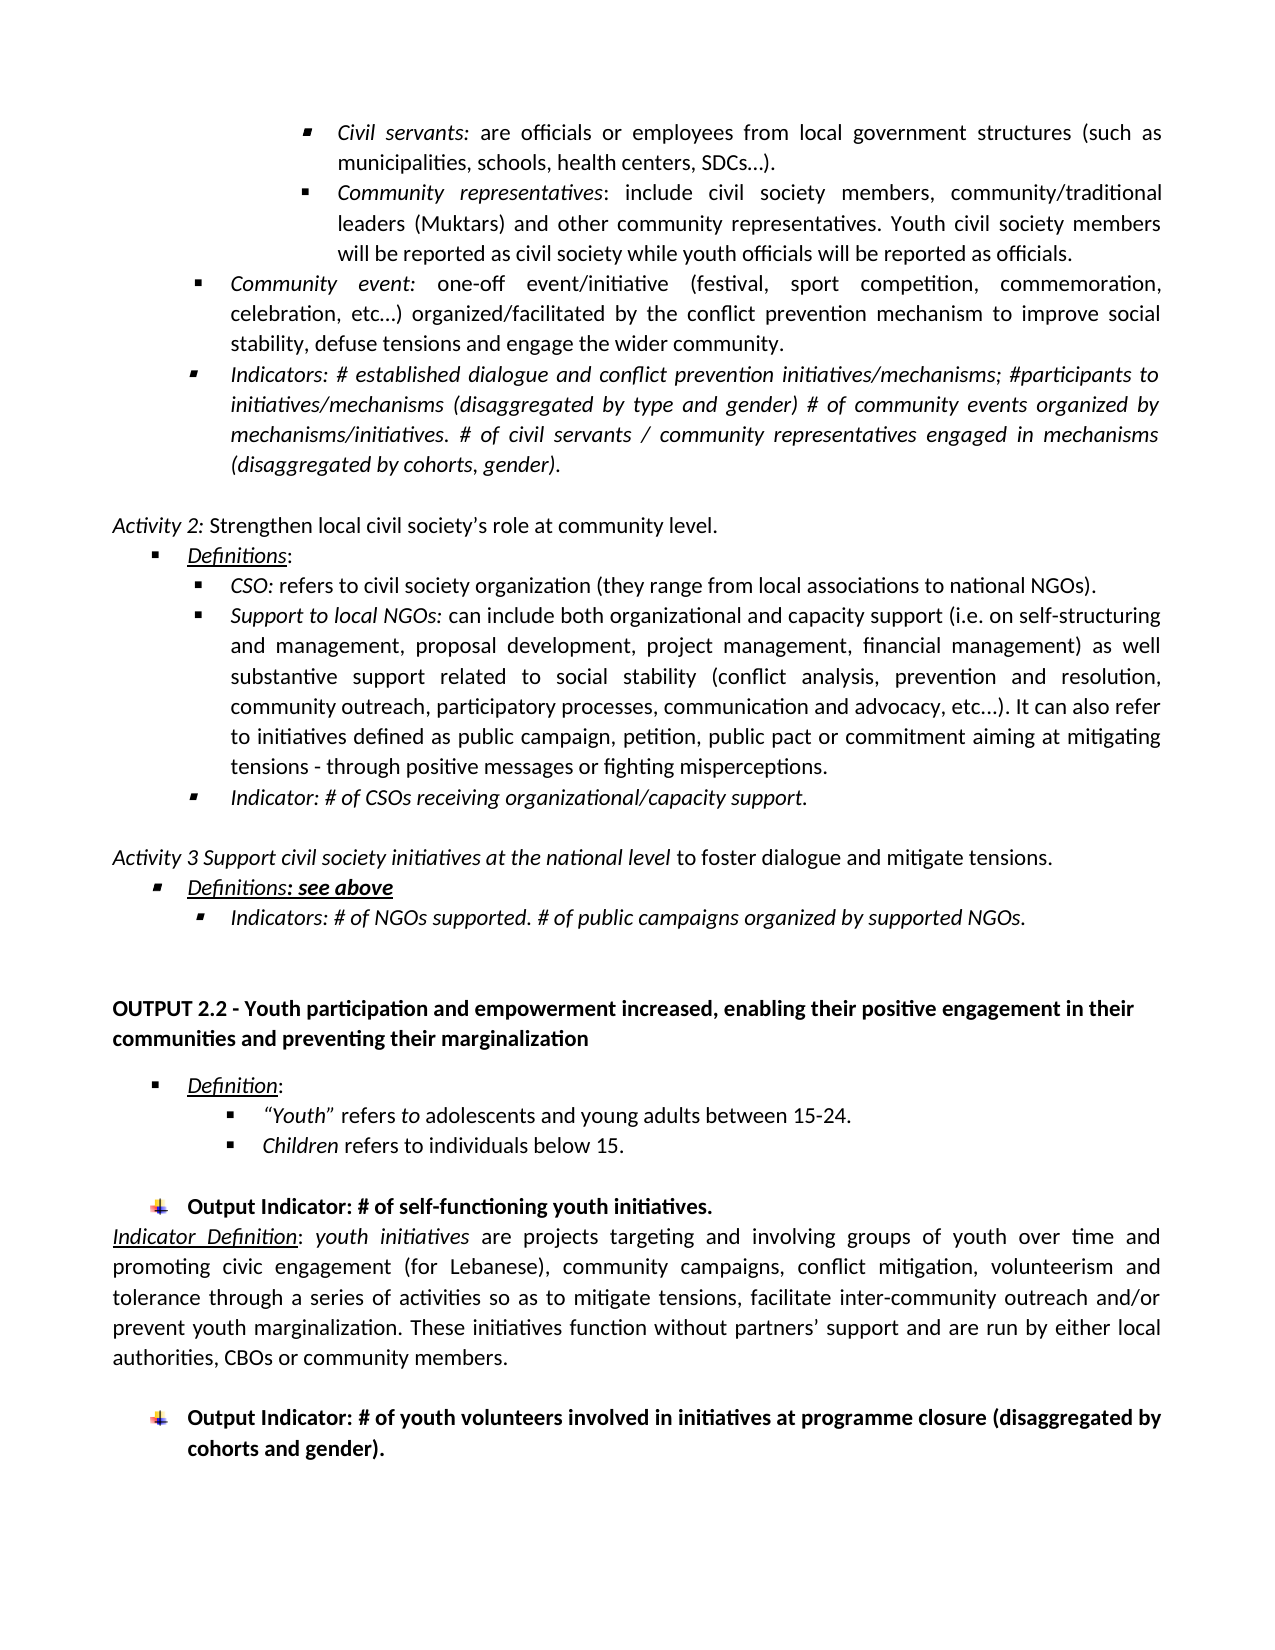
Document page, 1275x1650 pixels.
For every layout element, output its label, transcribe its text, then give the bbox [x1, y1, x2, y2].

picture [150, 1197, 168, 1215]
picture [150, 1409, 168, 1426]
list CSO: refers to civil society organization (they range from local associations to national NGOs). [193, 571, 1163, 599]
list Community representatives: include civil society members, community/traditional leaders (Muktars) and other community representatives. Youth civil society members will be reported as civil society while youth officials will be reported as officials. [300, 178, 1163, 267]
list “Youth” refers to adolescents and young adults between 15-24. [225, 1101, 1163, 1129]
list Definitions: see above [150, 873, 1163, 901]
list Indicator: # of CSOs receiving organizational/capacity support. [186, 783, 1163, 811]
text Activity 3 Support civil society initiatives at the national level to foster dialogue and mitigate tensions. [112, 843, 1163, 871]
text OUTPUT 2.2 - Youth participation and empowerment increased, enabling their positive engagement in their communities and preventing their marginalization [112, 994, 1163, 1052]
text Activity 2: Strengthen local civil society’s role at community level. [112, 511, 1163, 539]
list Indicators: # of NGOs supported. # of public campaigns organized by supported NGOs. [193, 903, 1163, 932]
list Definitions: [150, 541, 1163, 569]
list Output Indicator: # of youth volunteers involved in initiatives at programme closure (disaggregated by cohorts and gender). [150, 1403, 1163, 1462]
list Definition: [150, 1071, 1163, 1099]
list Civil servants: are officials or employees from local government structures (such as municipalities, schools, health centers, SDCs…). [300, 118, 1163, 176]
list Support to local NGOs: can include both organizational and capacity support (i.e. on self-structuring and management, proposal development, project management, financial management) as well substantive support related to social stability (conflict analysis, prevention and resolution, community outreach, participatory processes, communication and advocacy, etc...). It can also refer to initiatives defined as public campaign, petition, public pact or commitment aiming at mitigating tensions - through positive messages or fighting misperceptions. [193, 601, 1163, 781]
list Indicators: # established dialogue and conflict prevention initiatives/mechanisms; #participants to initiatives/mechanisms (disaggregated by type and gender) # of community events organized by mechanisms/initiatives. # of civil servants / community representatives engaged in mechanisms (disaggregated by cohorts, gender). [186, 360, 1163, 478]
text Indicator Definition: youth initiatives are projects targeting and involving groups of youth over time and promoting civic engagement (for Lebanese), community campaigns, conflict mitigation, volunteerism and tolerance through a series of activities so as to mitigate tensions, facilitate inter-community outreach and/or prevent youth marginalization. These initiatives function without partners’ support and are run by either local authorities, CBOs or community members. [112, 1222, 1163, 1371]
list Community event: one-off event/initiative (festival, sport competition, commemoration, celebration, etc…) organized/facilitated by the conflict prevention mechanism to improve social stability, defuse tensions and engage the wider community. [193, 269, 1163, 358]
list Children refers to individuals below 15. [225, 1132, 1163, 1160]
list Output Indicator: # of self-functioning youth initiatives. [150, 1192, 1163, 1220]
